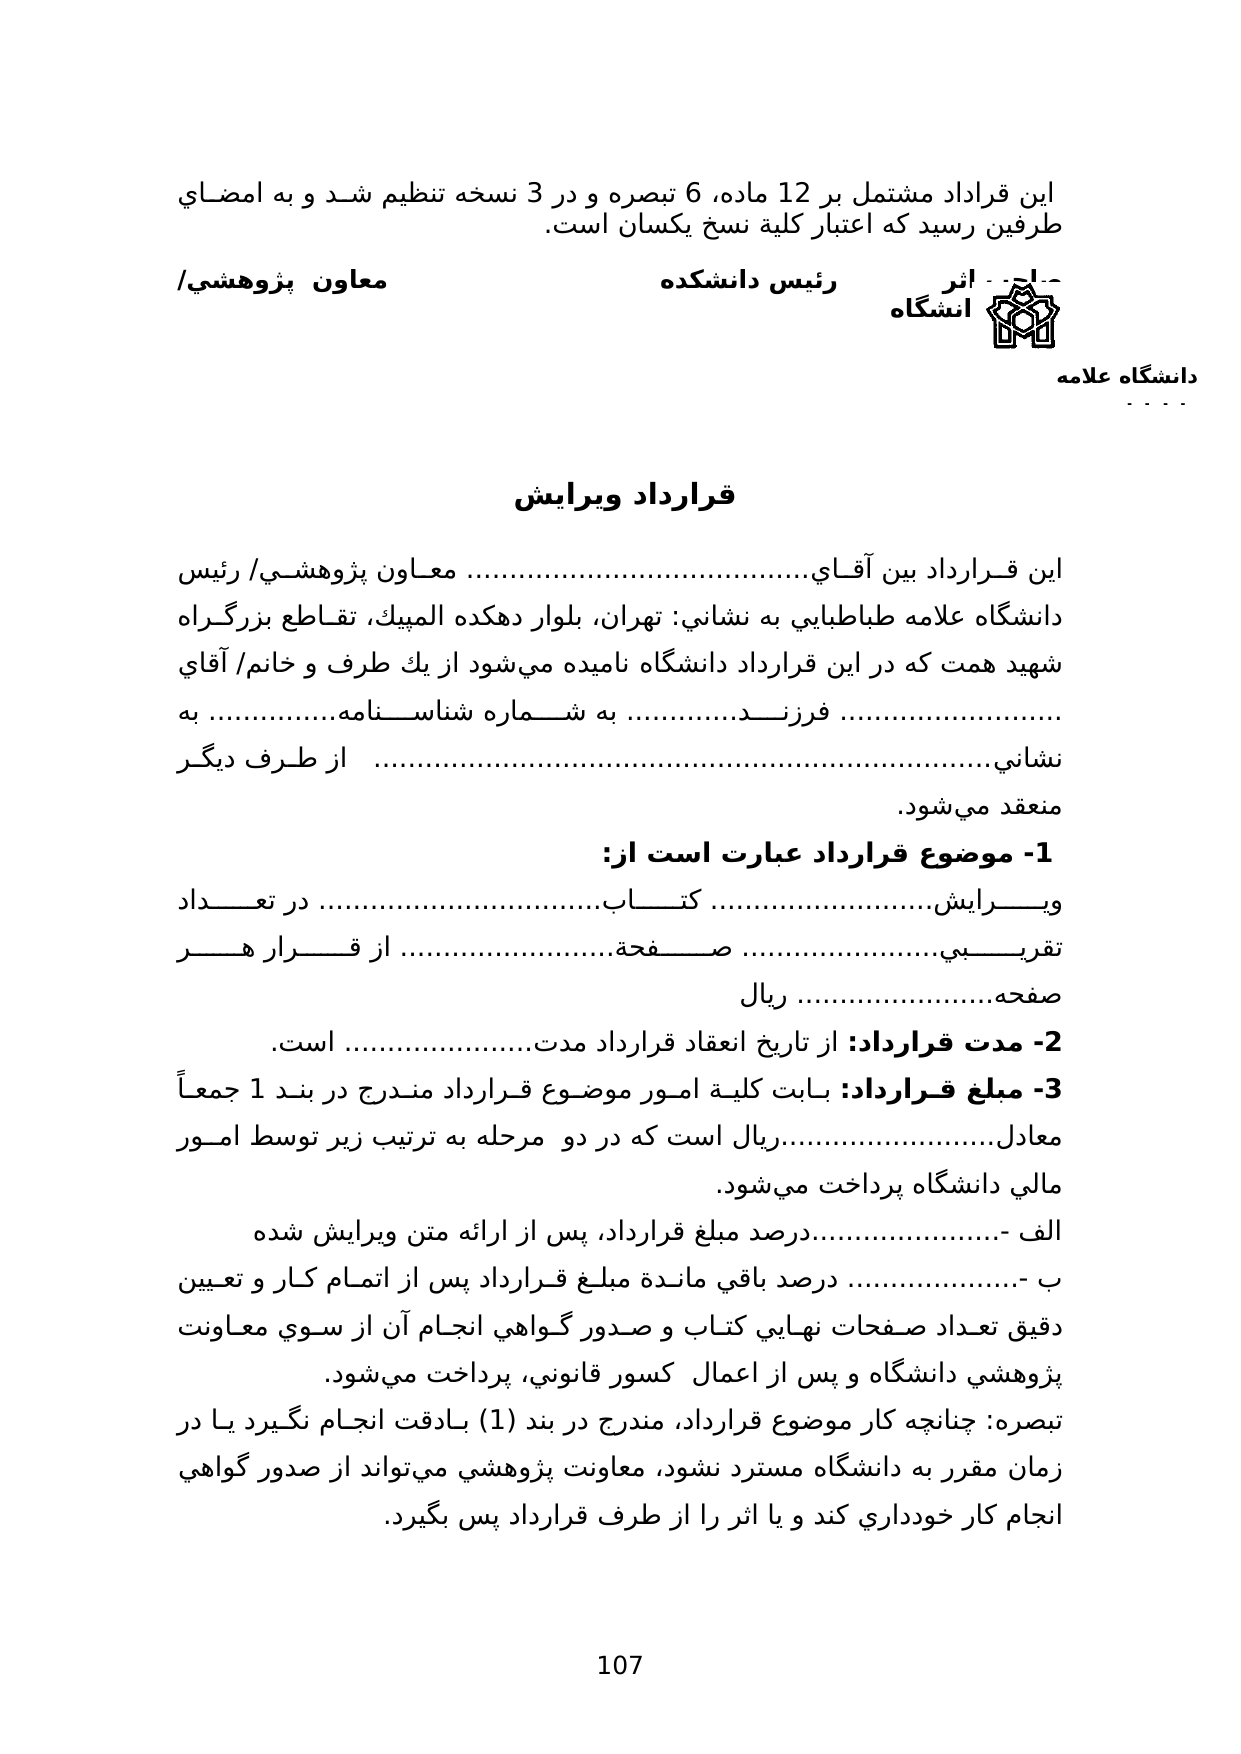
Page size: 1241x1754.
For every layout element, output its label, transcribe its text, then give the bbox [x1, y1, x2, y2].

text قرارداد ويرايش [177, 477, 1063, 511]
text ب -.................... درصد باقي ماندة مبلغ قرارداد پس از اتمام كار و تعيين دقيق تعداد صفحات نهايي كتاب و صدور گواهي انجام آن از سوي معاونت پژوهشي دانشگاه و پس از اعمال كسور قانوني، پرداخت مي‌شود. [177, 1263, 1063, 1389]
text 1- موضوع‌ قرارداد عبارت‌ است‌ از: [177, 837, 1063, 868]
text اين‌ قرارداد بين‌ آقاي‌........................................ معاون پژوهشي/ رئيس دانشگاه‌ علامه ‌طباطبايي‌ به‌ نشاني‌: تهران، بلوار دهكده‌ المپيك‌، تقاطع بزرگراه شهيد همت كه‌ در اين‌ قرارداد دانشگاه‌ ناميده‌ مي‌شود از يك‌ طرف‌ و خانم‌/ آقاي .......................... فرزند............. به‌ شماره‌ شناسنامه‌............... به‌ نشاني‌........................................................................ از طرف‌ ديگر منعقد مي‌شود. [177, 553, 1063, 821]
text تبصره‌: چنانچه‌ كار موضوع‌ قرارداد، مندرج‌ در بند (1) بادقت‌ انجام‌ نگيرد يا در زمان‌ مقرر به‌ دانشگاه‌ مسترد نشود، معاونت‌ پژوهشي‌ مي‌تواند از صدور گواهي‌ انجام‌ كار خودداري‌ كند و يا اثر را از طرف‌ قرارداد پس‌ بگيرد. [177, 1404, 1063, 1531]
text 3- مبلغ‌ قرارداد: بابت‌ كلية‌ امور موضوع‌ قرارداد مندرج‌ در بند 1 جمعاً معادل‌.........................ريال‌ است‌ كه‌ در دو مرحله‌ به ترتيب زير توسط امور مالي دانشگاه پرداخت مي‌شود. [177, 1073, 1063, 1199]
text الف -......................درصد مبلغ قرارداد، پس از ارائه متن ويرايش شده [177, 1215, 1063, 1247]
text 2- مدت‌ قرارداد: از تاريخ‌ انعقاد قرارداد مدت‌......................‌ است‌. [177, 1026, 1063, 1058]
text صاحب‌ اثر رئيس دانشكده معاون پژوهشي/ رئيس دانشگاه [177, 265, 1063, 324]
text ويرايش.......................... كتاب................................. در تعداد تقريبي....................... صفحة......................... از قرار هر صفحه....................... ريال [177, 884, 1063, 1010]
text اين‌ قراداد مشتمل‌ بر 12 ماده‌، 6 تبصره‌ و در 3 نسخه‌ تنظيم شد‌ و به‌ امضاي‌ طرفين‌ رسيد كه اعتبار كلية‌ نسخ‌ يكسان‌ است‌. [177, 177, 1063, 240]
